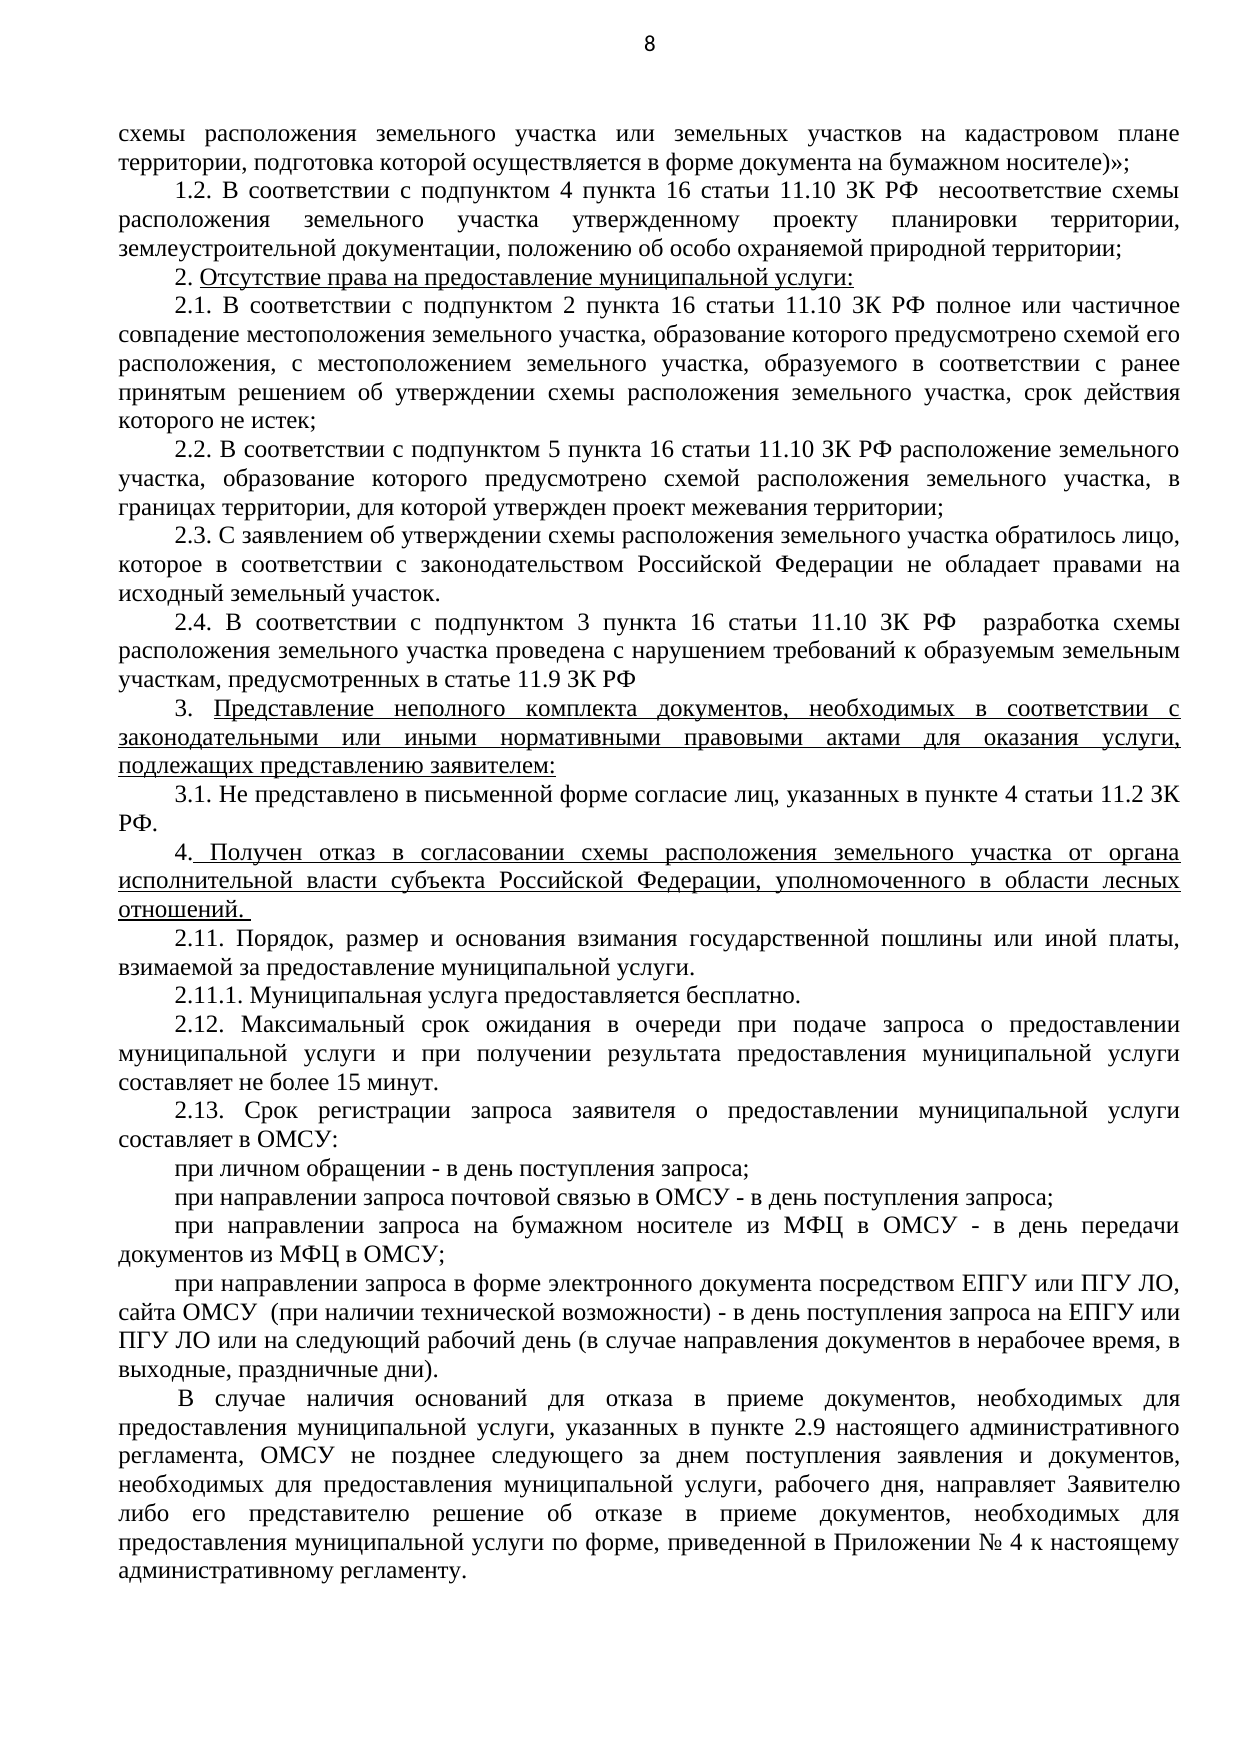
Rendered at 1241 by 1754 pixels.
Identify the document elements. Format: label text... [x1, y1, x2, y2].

text 4. Получен отказ в согласовании схемы расположения земельного участка от органа исполнительной власти субъекта Российской Федерации, уполномоченного в области лесных отношений. [118, 892, 1181, 923]
text 2.11.1. Муниципальная услуга предоставляется бесплатно. [118, 981, 1181, 1009]
text при направлении запроса в форме электронного документа посредством ЕПГУ или ПГУ ЛО, сайта ОМСУ (при наличии технической возможности) - в день поступления запроса на ЕПГУ или ПГУ ЛО или на следующий рабочий день (в случае направления документов в нерабочее время, в выходные, праздничные дни). [118, 1268, 1181, 1383]
text В случае наличия оснований для отказа в приеме документов, необходимых для предоставления муниципальной услуги, указанных в пункте 2.9 настоящего административного регламента, ОМСУ не позднее следующего за днем поступления заявления и документов, необходимых для предоставления муниципальной услуги, рабочего дня, направляет Заявителю либо его представителю решение об отказе в приеме документов, необходимых для предоставления муниципальной услуги по форме, приведенной в Приложении № 4 к настоящему административному регламенту. [118, 1383, 1181, 1584]
text 2.12. Максимальный срок ожидания в очереди при подаче запроса о предоставлении муниципальной услуги и при получении результата предоставления муниципальной услуги составляет не более 15 минут. [118, 1009, 1181, 1096]
text 3.1. Не представлено в письменной форме согласие лиц, указанных в пункте 4 статьи 11.2 ЗК РФ. [118, 779, 1181, 837]
text 3. Представление неполного комплекта документов, необходимых в соответствии с законодательными или иными нормативными правовыми актами для оказания услуги, подлежащих представлению заявителем: [118, 748, 1181, 779]
text при направлении запроса почтовой связью в ОМСУ - в день поступления запроса; [118, 1182, 1181, 1211]
text 3. Представление неполного комплекта документов, необходимых в соответствии с законодательными или иными нормативными правовыми актами для оказания услуги, подлежащих представлению заявителем: [118, 693, 1181, 747]
text 2. Отсутствие права на предоставление муниципальной услуги: [118, 262, 1181, 291]
text 2.1. В соответствии с подпунктом 2 пункта 16 статьи 11.10 ЗК РФ полное или частичное совпадение местоположения земельного участка, образование которого предусмотрено схемой его расположения, с местоположением земельного участка, образуемого в соответствии с ранее принятым решением об утверждении схемы расположения земельного участка, срок действия которого не истек; [118, 291, 1181, 434]
text 2.3. С заявлением об утверждении схемы расположения земельного участка обратилось лицо, которое в соответствии с законодательством Российской Федерации не обладает правами на исходный земельный участок. [118, 521, 1181, 607]
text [118, 118, 1181, 176]
text 2.2. В соответствии с подпунктом 5 пункта 16 статьи 11.10 ЗК РФ расположение земельного участка, образование которого предусмотрено схемой расположения земельного участка, в границах территории, для которой утвержден проект межевания территории; [118, 434, 1181, 521]
text при личном обращении - в день поступления запроса; [118, 1153, 1181, 1182]
text 1.2. В соответствии с подпунктом 4 пункта 16 статьи 11.10 ЗК РФ несоответствие схемы расположения земельного участка утвержденному проекту планировки территории, землеустроительной документации, положению об особо охраняемой природной территории; [118, 176, 1181, 262]
text при направлении запроса на бумажном носителе из МФЦ в ОМСУ - в день передачи документов из МФЦ в ОМСУ; [118, 1211, 1181, 1268]
text 2.4. В соответствии с подпунктом 3 пункта 16 статьи 11.10 ЗК РФ разработка схемы расположения земельного участка проведена с нарушением требований к образуемым земельным участкам, предусмотренных в статье 11.9 ЗК РФ [118, 607, 1181, 693]
text 2.11. Порядок, размер и основания взимания государственной пошлины или иной платы, взимаемой за предоставление муниципальной услуги. [118, 923, 1181, 981]
text 4. Получен отказ в согласовании схемы расположения земельного участка от органа исполнительной власти субъекта Российской Федерации, уполномоченного в области лесных отношений. [118, 837, 1181, 891]
text 2.13. Срок регистрации запроса заявителя о предоставлении муниципальной услуги составляет в ОМСУ: [118, 1096, 1181, 1153]
